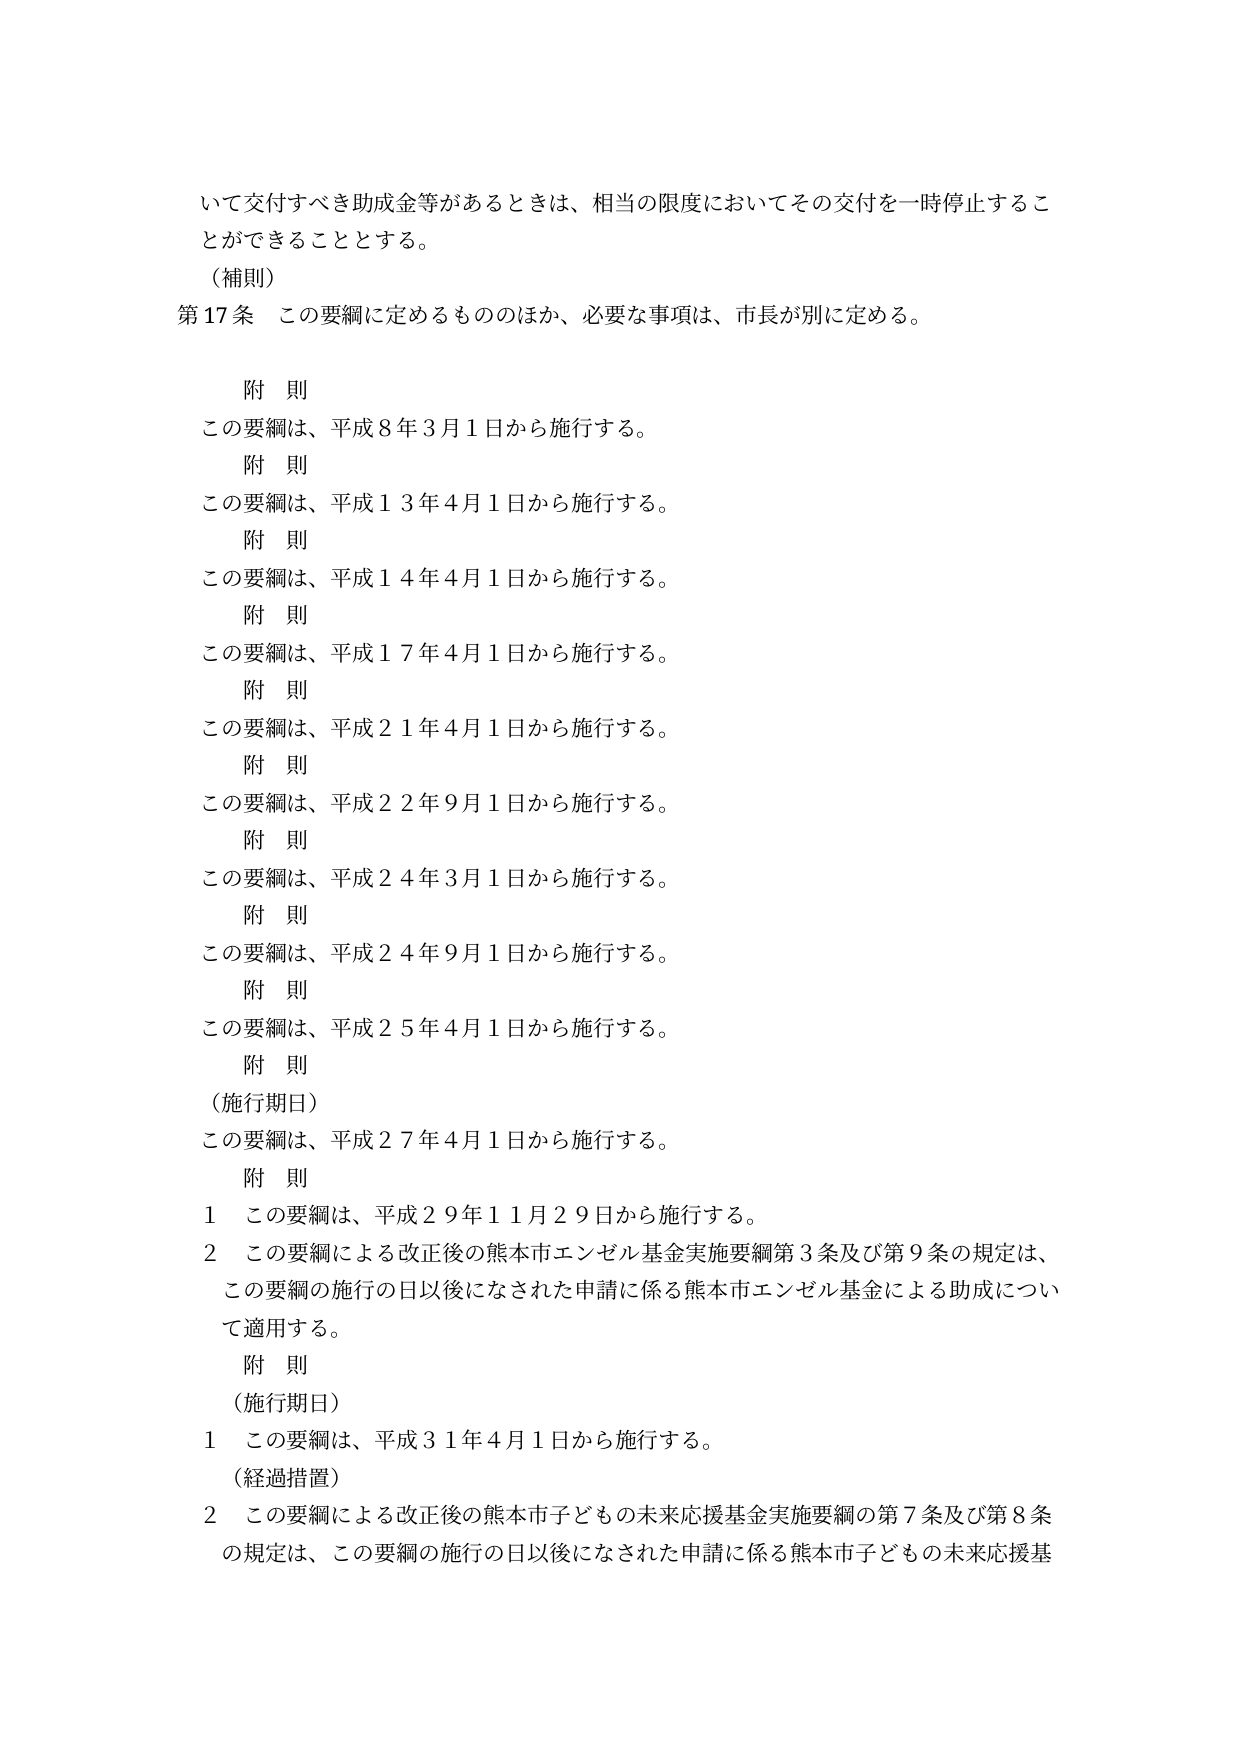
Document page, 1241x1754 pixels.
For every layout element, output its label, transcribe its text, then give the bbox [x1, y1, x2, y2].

text 附 則 [177, 596, 1063, 633]
text 附 則 [177, 521, 1063, 558]
text （施行期日） [177, 1083, 1063, 1121]
text 附 則 [177, 896, 1063, 933]
text 附 則 [177, 671, 1063, 708]
text この要綱は、平成２４年３月１日から施行する。 [177, 858, 1063, 896]
text （経過措置） [177, 1458, 1063, 1496]
text 第17条 この要綱に定めるもののほか、必要な事項は、市長が別に定める。 [177, 296, 1063, 333]
text 附 則 [177, 971, 1063, 1008]
text （施行期日） [177, 1383, 1063, 1421]
text この要綱は、平成２２年９月１日から施行する。 [177, 783, 1063, 821]
text ２ この要綱による改正後の熊本市エンゼル基金実施要綱第３条及び第９条の規定は、この要綱の施行の日以後になされた申請に係る熊本市エンゼル基金による助成について適用する。 [199, 1233, 1063, 1346]
text 附 則 [177, 821, 1063, 858]
text この要綱は、平成２７年４月１日から施行する。 [177, 1121, 1063, 1158]
text １ この要綱は、平成２９年１１月２９日から施行する。 [177, 1196, 1063, 1233]
text ２ この要綱による改正後の熊本市子どもの未来応援基金実施要綱の第７条及び第８条 [199, 1496, 1063, 1533]
text 附 則 [177, 1158, 1063, 1196]
text 附 則 [177, 1346, 1063, 1383]
text 附 則 [177, 371, 1063, 408]
text とができることとする。 [177, 221, 1063, 258]
text 附 則 [177, 746, 1063, 783]
text 附 則 [177, 1046, 1063, 1083]
text この要綱は、平成８年３月１日から施行する。 [177, 408, 1063, 446]
text 附 則 [177, 446, 1063, 483]
text （補則） [177, 258, 1063, 296]
text この要綱は、平成１７年４月１日から施行する。 [177, 633, 1063, 671]
text この要綱は、平成２１年４月１日から施行する。 [177, 708, 1063, 746]
text １ この要綱は、平成３１年４月１日から施行する。 [177, 1421, 1063, 1458]
text この要綱は、平成１３年４月１日から施行する。 [177, 483, 1063, 521]
text この要綱は、平成２５年４月１日から施行する。 [177, 1008, 1063, 1046]
text の規定は、この要綱の施行の日以後になされた申請に係る熊本市子どもの未来応援基 [221, 1533, 1063, 1571]
text この要綱は、平成２４年９月１日から施行する。 [177, 933, 1063, 971]
text いて交付すべき助成金等があるときは、相当の限度においてその交付を一時停止するこ [177, 183, 1063, 221]
text この要綱は、平成１４年４月１日から施行する。 [177, 558, 1063, 596]
